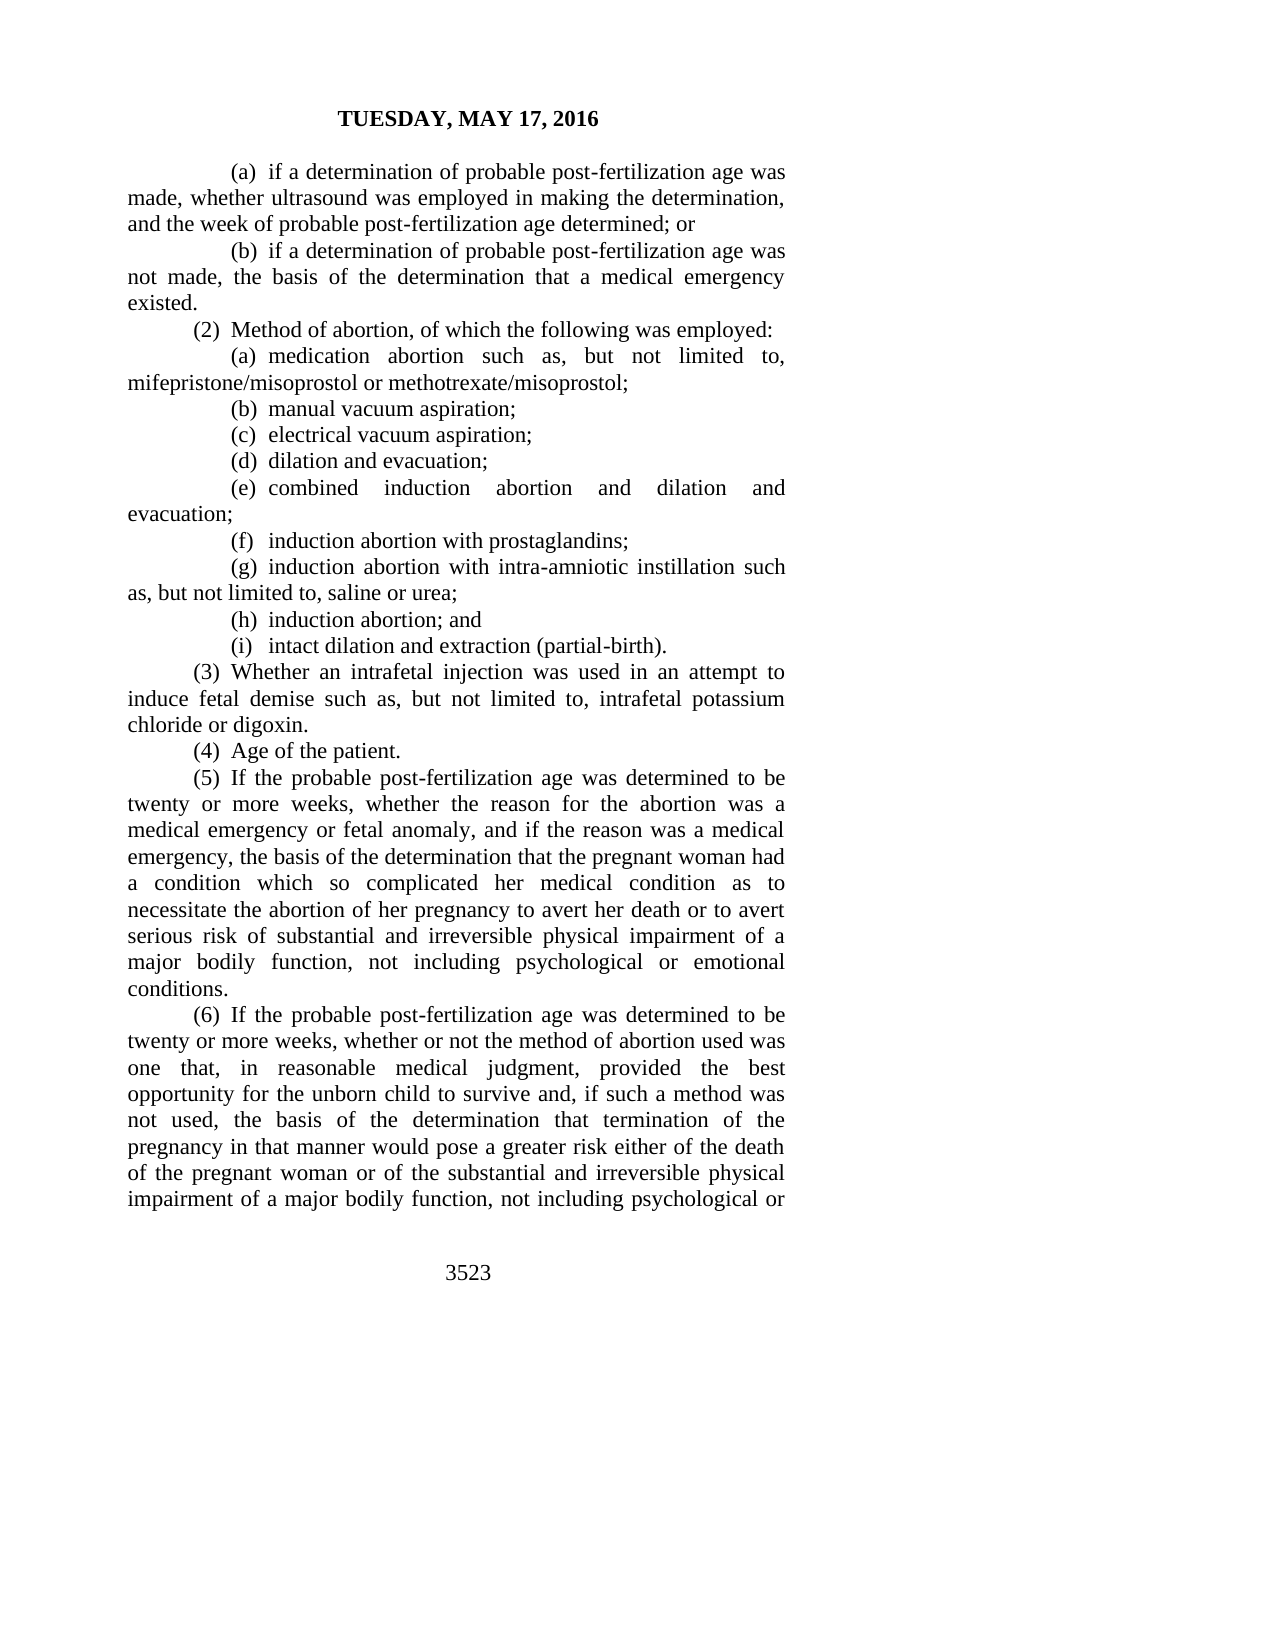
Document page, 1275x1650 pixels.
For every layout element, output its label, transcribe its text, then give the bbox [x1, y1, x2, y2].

text (a) if a determination of probable post-fertilization age was made, whether ultrasound was employed in making the determination, and the week of probable post-fertilization age determined; or [127, 158, 786, 237]
text (c) electrical vacuum aspiration; [127, 421, 786, 448]
text (b) if a determination of probable post-fertilization age was not made, the basis of the determination that a medical emergency existed. [127, 237, 786, 316]
text (i) intact dilation and extraction (partial-birth). [127, 632, 786, 658]
text (a) medication abortion such as, but not limited to, mifepristone/misoprostol or methotrexate/misoprostol; [127, 342, 786, 395]
text (e) combined induction abortion and dilation and evacuation; [127, 474, 786, 527]
text (d) dilation and evacuation; [127, 448, 786, 474]
text (2) Method of abortion, of which the following was employed: [127, 316, 786, 342]
text (g) induction abortion with intra-amniotic instillation such as, but not limited to, saline or urea; [127, 553, 786, 606]
text (f) induction abortion with prostaglandins; [127, 527, 786, 553]
text (4) Age of the patient. [127, 737, 786, 764]
text (h) induction abortion; and [127, 606, 786, 632]
text (5) If the probable post-fertilization age was determined to be twenty or more weeks, whether the reason for the abortion was a medical emergency or fetal anomaly, and if the reason was a medical emergency, the basis of the determination that the pregnant woman had a condition which so complicated her medical condition as to necessitate the abortion of her pregnancy to avert her death or to avert serious risk of substantial and irreversible physical impairment of a major bodily function, not including psychological or emotional conditions. [127, 764, 786, 1001]
text (b) manual vacuum aspiration; [127, 395, 786, 421]
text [127, 1001, 786, 1212]
text (3) Whether an intrafetal injection was used in an attempt to induce fetal demise such as, but not limited to, intrafetal potassium chloride or digoxin. [127, 658, 786, 737]
